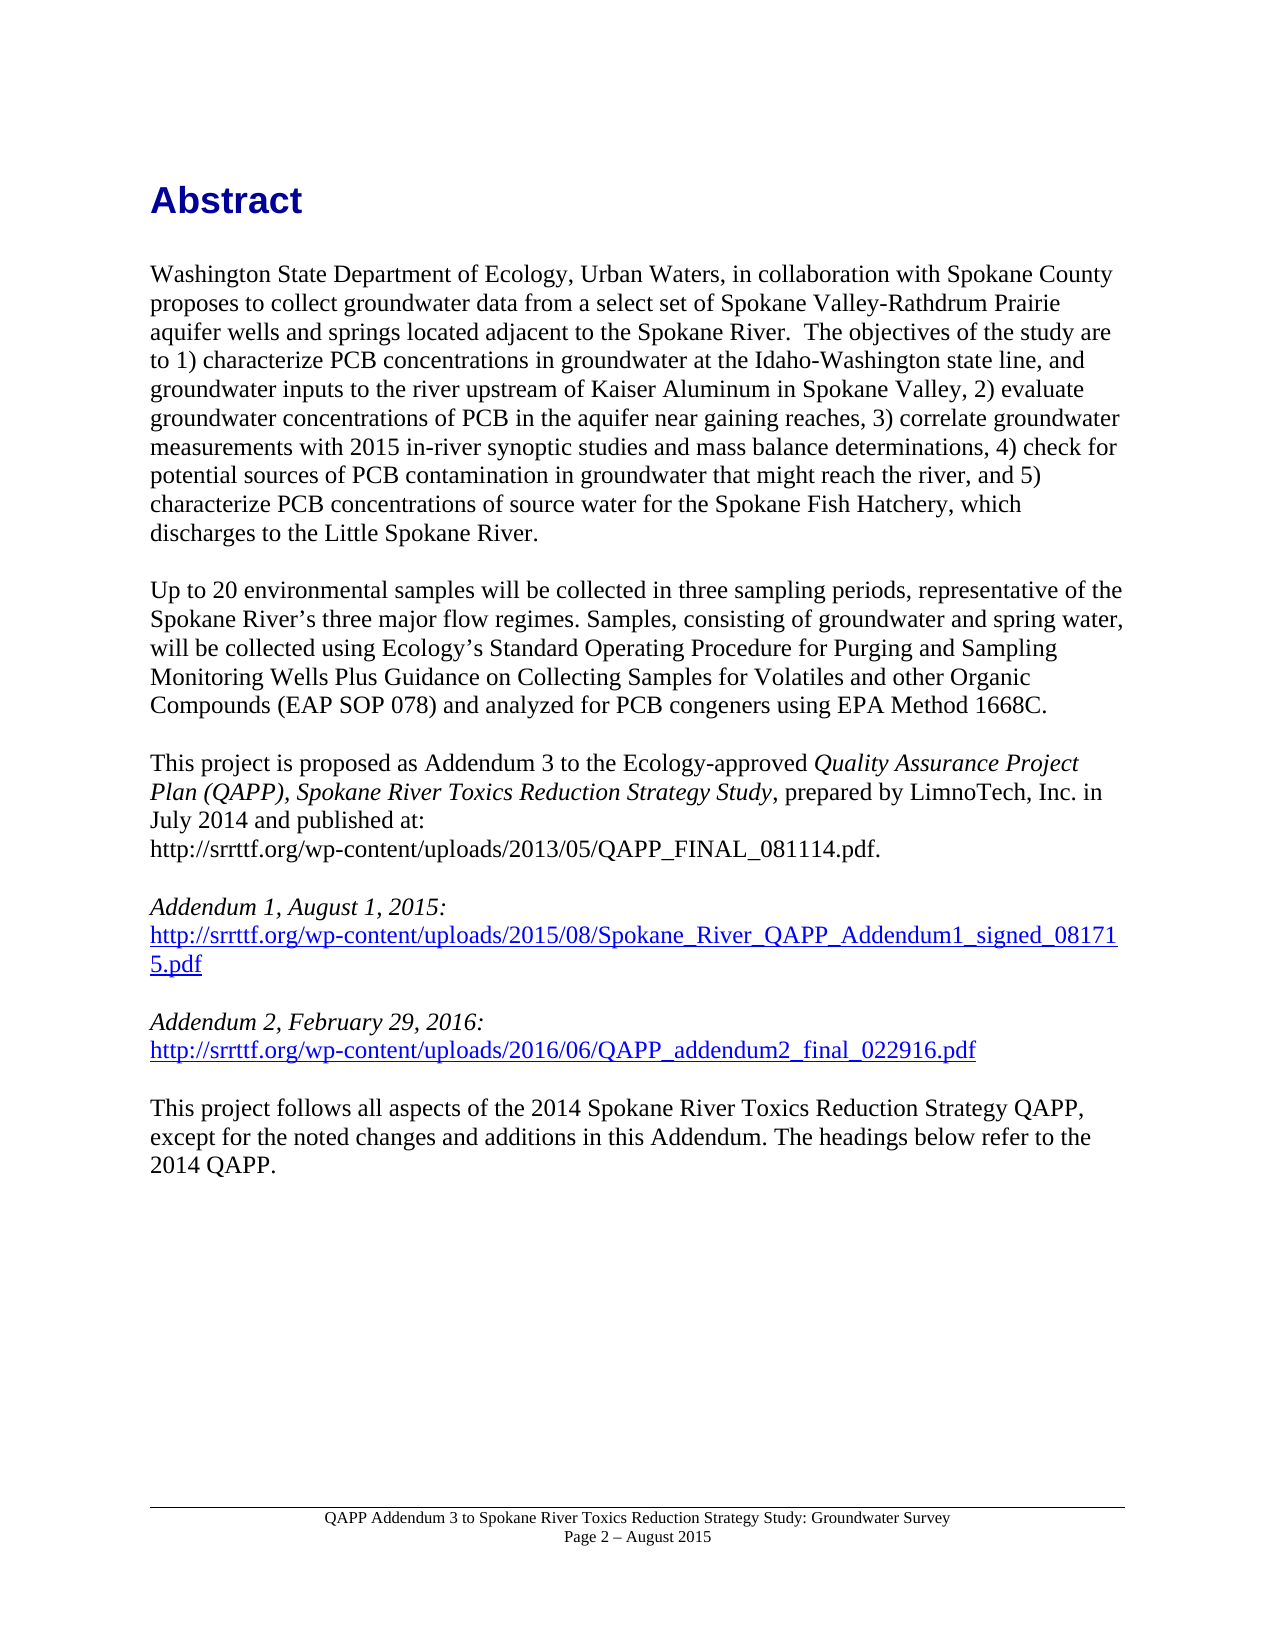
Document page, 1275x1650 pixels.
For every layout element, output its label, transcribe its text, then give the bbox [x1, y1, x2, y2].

text Addendum 1, August 1, 2015: http://srrttf.org/wp-content/uploads/2015/08/Spokane_River_QAPP_Addendum1_signed_081715.pdf [150, 892, 1125, 978]
subtitle Abstract [150, 179, 1125, 222]
text This project is proposed as Addendum 3 to the Ecology-approved Quality Assurance Project Plan (QAPP), Spokane River Toxics Reduction Strategy Study, prepared by LimnoTech, Inc. in July 2014 and published at: http://srrttf.org/wp-content/uploads/2013/05/QAPP_FINAL_081114.pdf. [150, 748, 1125, 863]
text Washington State Department of Ecology, Urban Waters, in collaboration with Spokane County proposes to collect groundwater data from a select set of Spokane Valley-Rathdrum Prairie aquifer wells and springs located adjacent to the Spokane River. The objectives of the study are to 1) characterize PCB concentrations in groundwater at the Idaho-Washington state line, and groundwater inputs to the river upstream of Kaiser Aluminum in Spokane Valley, 2) evaluate groundwater concentrations of PCB in the aquifer near gaining reaches, 3) correlate groundwater measurements with 2015 in-river synoptic studies and mass balance determinations, 4) check for potential sources of PCB contamination in groundwater that might reach the river, and 5) characterize PCB concentrations of source water for the Spokane Fish Hatchery, which discharges to the Little Spokane River. [150, 259, 1125, 547]
text This project follows all aspects of the 2014 Spokane River Toxics Reduction Strategy QAPP, except for the noted changes and additions in this Addendum. The headings below refer to the 2014 QAPP. [150, 1093, 1125, 1179]
text Addendum 2, February 29, 2016: http://srrttf.org/wp-content/uploads/2016/06/QAPP_addendum2_final_022916.pdf [150, 1007, 1125, 1064]
text Up to 20 environmental samples will be collected in three sampling periods, representative of the Spokane River’s three major flow regimes. Samples, consisting of groundwater and spring water, will be collected using Ecology’s Standard Operating Procedure for Purging and Sampling Monitoring Wells Plus Guidance on Collecting Samples for Volatiles and other Organic Compounds (EAP SOP 078) and analyzed for PCB congeners using EPA Method 1668C. [150, 576, 1125, 719]
